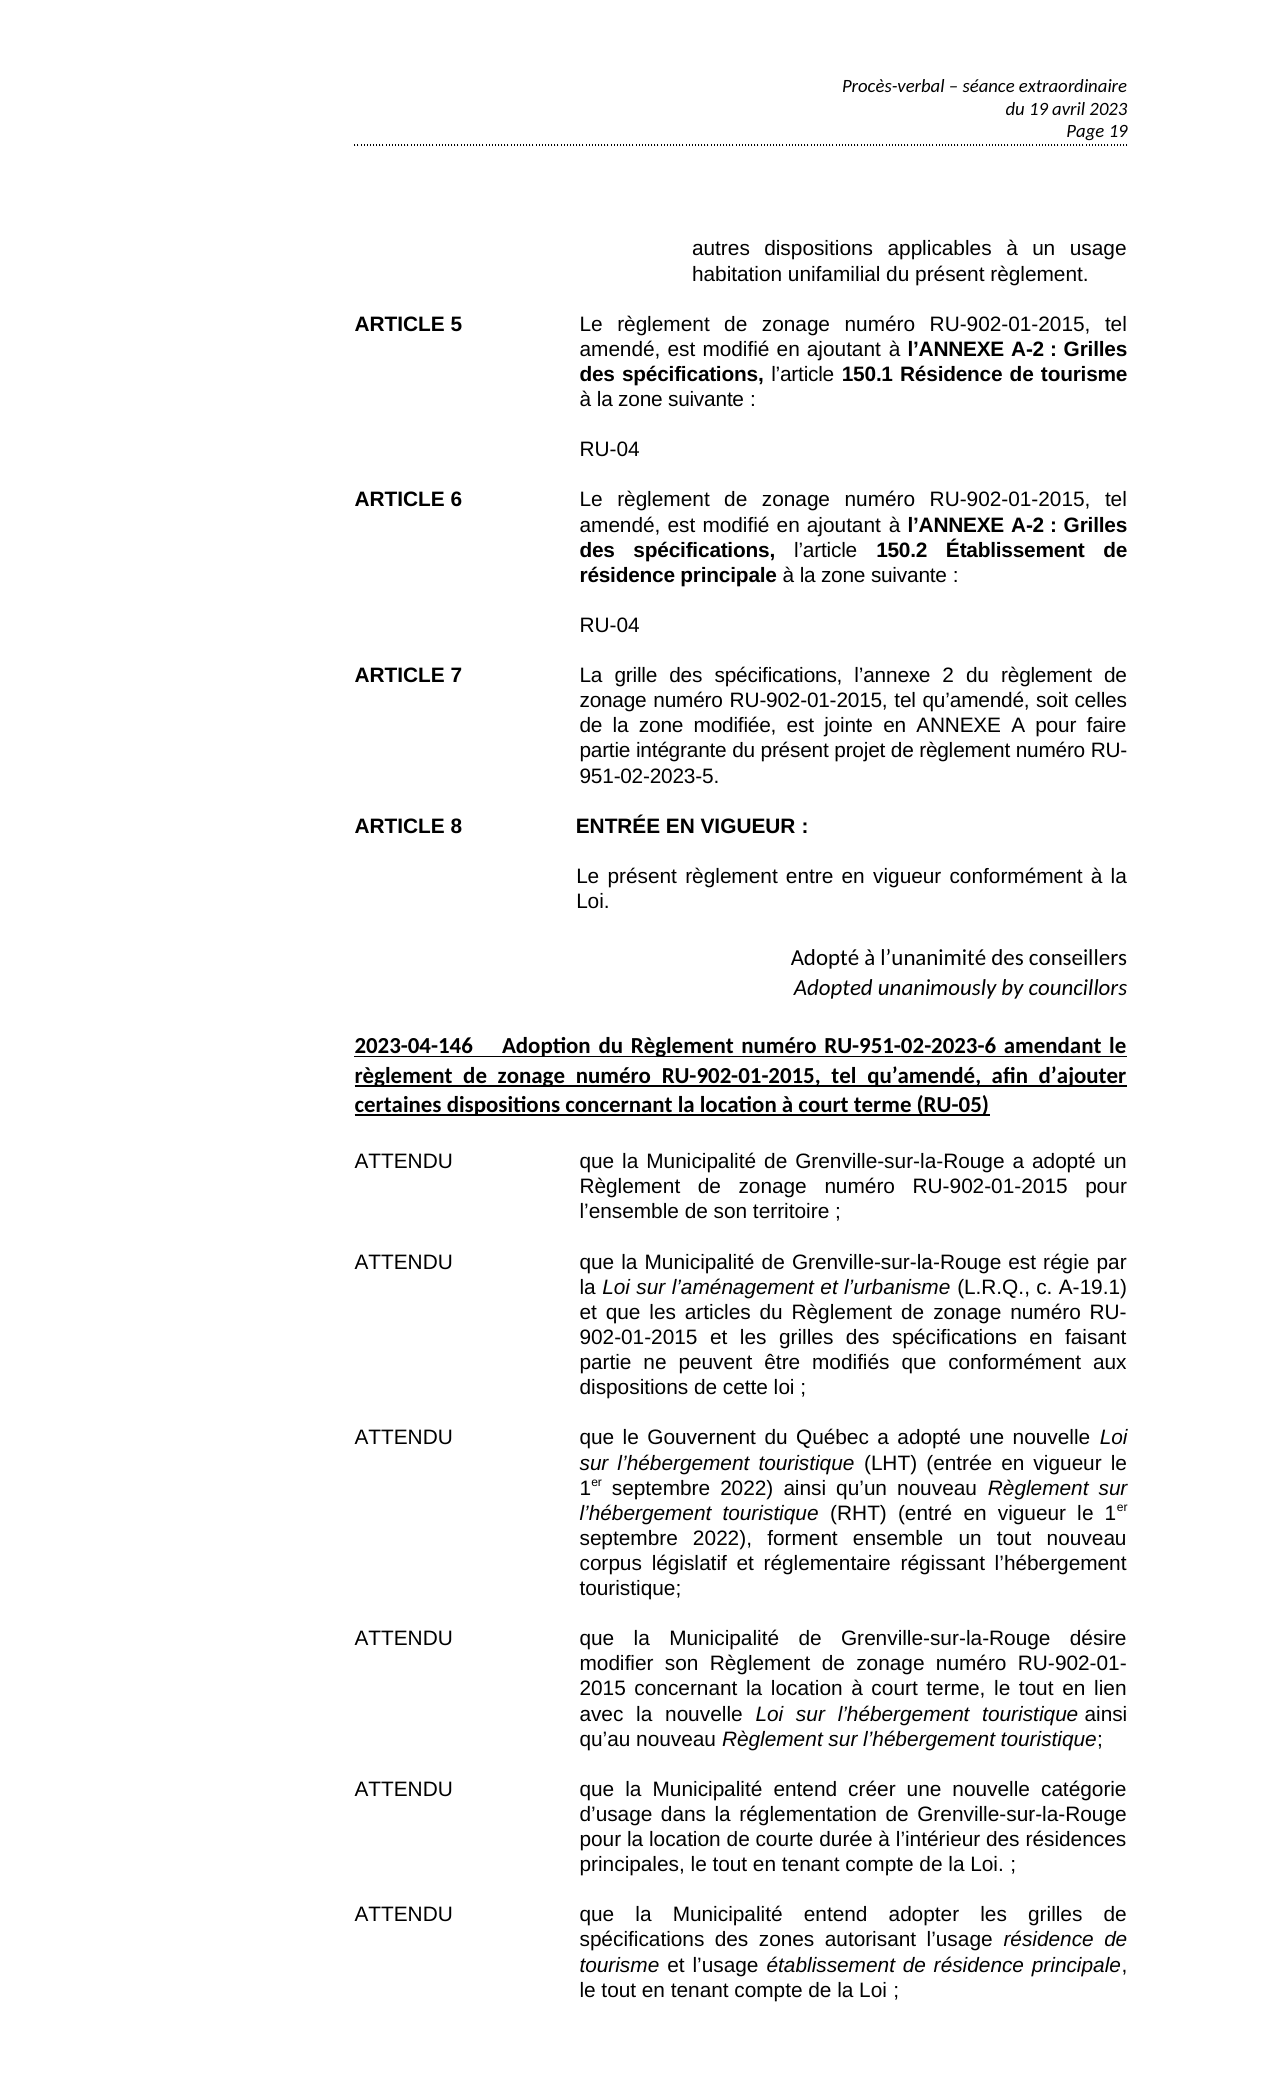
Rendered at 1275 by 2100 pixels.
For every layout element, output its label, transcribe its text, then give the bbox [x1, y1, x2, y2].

text ATTENDU que la Municipalité de Grenville-sur-la-Rouge a adopté un Règlement de zonage numéro RU-902-01-2015 pour l’ensemble de son territoire ; [354, 1149, 1127, 1223]
text 2023-04-146 Adoption du Règlement numéro RU-951-02-2023-6 amendant le règlement de zonage numéro RU-902-01-2015, tel qu’amendé, afin d’ajouter certaines dispositions concernant la location à court terme (RU-05) [354, 1057, 1127, 1085]
text ATTENDU que la Municipalité entend adopter les grilles de spécifications des zones autorisant l’usage résidence de tourisme et l’usage établissement de résidence principale, le tout en tenant compte de la Loi ; [354, 1902, 1127, 2001]
text RU-04 [579, 437, 1127, 461]
text ATTENDU que la Municipalité de Grenville-sur-la-Rouge est régie par la Loi sur l’aménagement et l’urbanisme (L.R.Q., c. A-19.1) et que les articles du Règlement de zonage numéro RU-902-01-2015 et les grilles des spécifications en faisant partie ne peuvent être modifiés que conformément aux dispositions de cette loi ; [354, 1249, 1127, 1399]
text ARTICLE 6 Le règlement de zonage numéro RU-902-01-2015, tel amendé, est modifié en ajoutant à l’ANNEXE A-2 : Grilles des spécifications, l’article 150.2 Établissement de résidence principale à la zone suivante : [354, 487, 1127, 587]
text ATTENDU que le Gouvernent du Québec a adopté une nouvelle Loi sur l’hébergement touristique (LHT) (entrée en vigueur le 1er septembre 2022) ainsi qu’un nouveau Règlement sur l’hébergement touristique (RHT) (entré en vigueur le 1er septembre 2022), forment ensemble un tout nouveau corpus législatif et réglementaire régissant l’hébergement touristique; [354, 1425, 1127, 1600]
text ARTICLE 5 Le règlement de zonage numéro RU-902-01-2015, tel amendé, est modifié en ajoutant à l’ANNEXE A-2 : Grilles des spécifications, l’article 150.1 Résidence de tourisme à la zone suivante : [354, 312, 1127, 411]
text Adopted unanimously by councillors [354, 973, 1127, 1001]
text Adopté à l’unanimité des conseillers [354, 943, 1127, 971]
text ARTICLE 7 La grille des spécifications, l’annexe 2 du règlement de zonage numéro RU-902-01-2015, tel qu’amendé, soit celles de la zone modifiée, est jointe en ANNEXE A pour faire partie intégrante du présent projet de règlement numéro RU-951-02-2023-5. [354, 663, 1127, 787]
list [654, 236, 1127, 285]
text ATTENDU que la Municipalité entend créer une nouvelle catégorie d’usage dans la réglementation de Grenville-sur-la-Rouge pour la location de courte durée à l’intérieur des résidences principales, le tout en tenant compte de la Loi. ; [354, 1777, 1127, 1876]
text 2023-04-146 Adoption du Règlement numéro RU-951-02-2023-6 amendant le règlement de zonage numéro RU-902-01-2015, tel qu’amendé, afin d’ajouter certaines dispositions concernant la location à court terme (RU-05) [354, 1086, 1127, 1118]
text ARTICLE 8 ENTRÉE EN VIGUEUR : [354, 814, 1127, 838]
text Le présent règlement entre en vigueur conformément à la Loi. [576, 864, 1127, 913]
text ATTENDU que la Municipalité de Grenville-sur-la-Rouge désire modifier son Règlement de zonage numéro RU-902-01-2015 concernant la location à court terme, le tout en lien avec la nouvelle Loi sur l’hébergement touristique ainsi qu’au nouveau Règlement sur l’hébergement touristique; [354, 1626, 1127, 1750]
text RU-04 [579, 613, 1127, 637]
text 2023-04-146 Adoption du Règlement numéro RU-951-02-2023-6 amendant le règlement de zonage numéro RU-902-01-2015, tel qu’amendé, afin d’ajouter certaines dispositions concernant la location à court terme (RU-05) [354, 1032, 1127, 1056]
